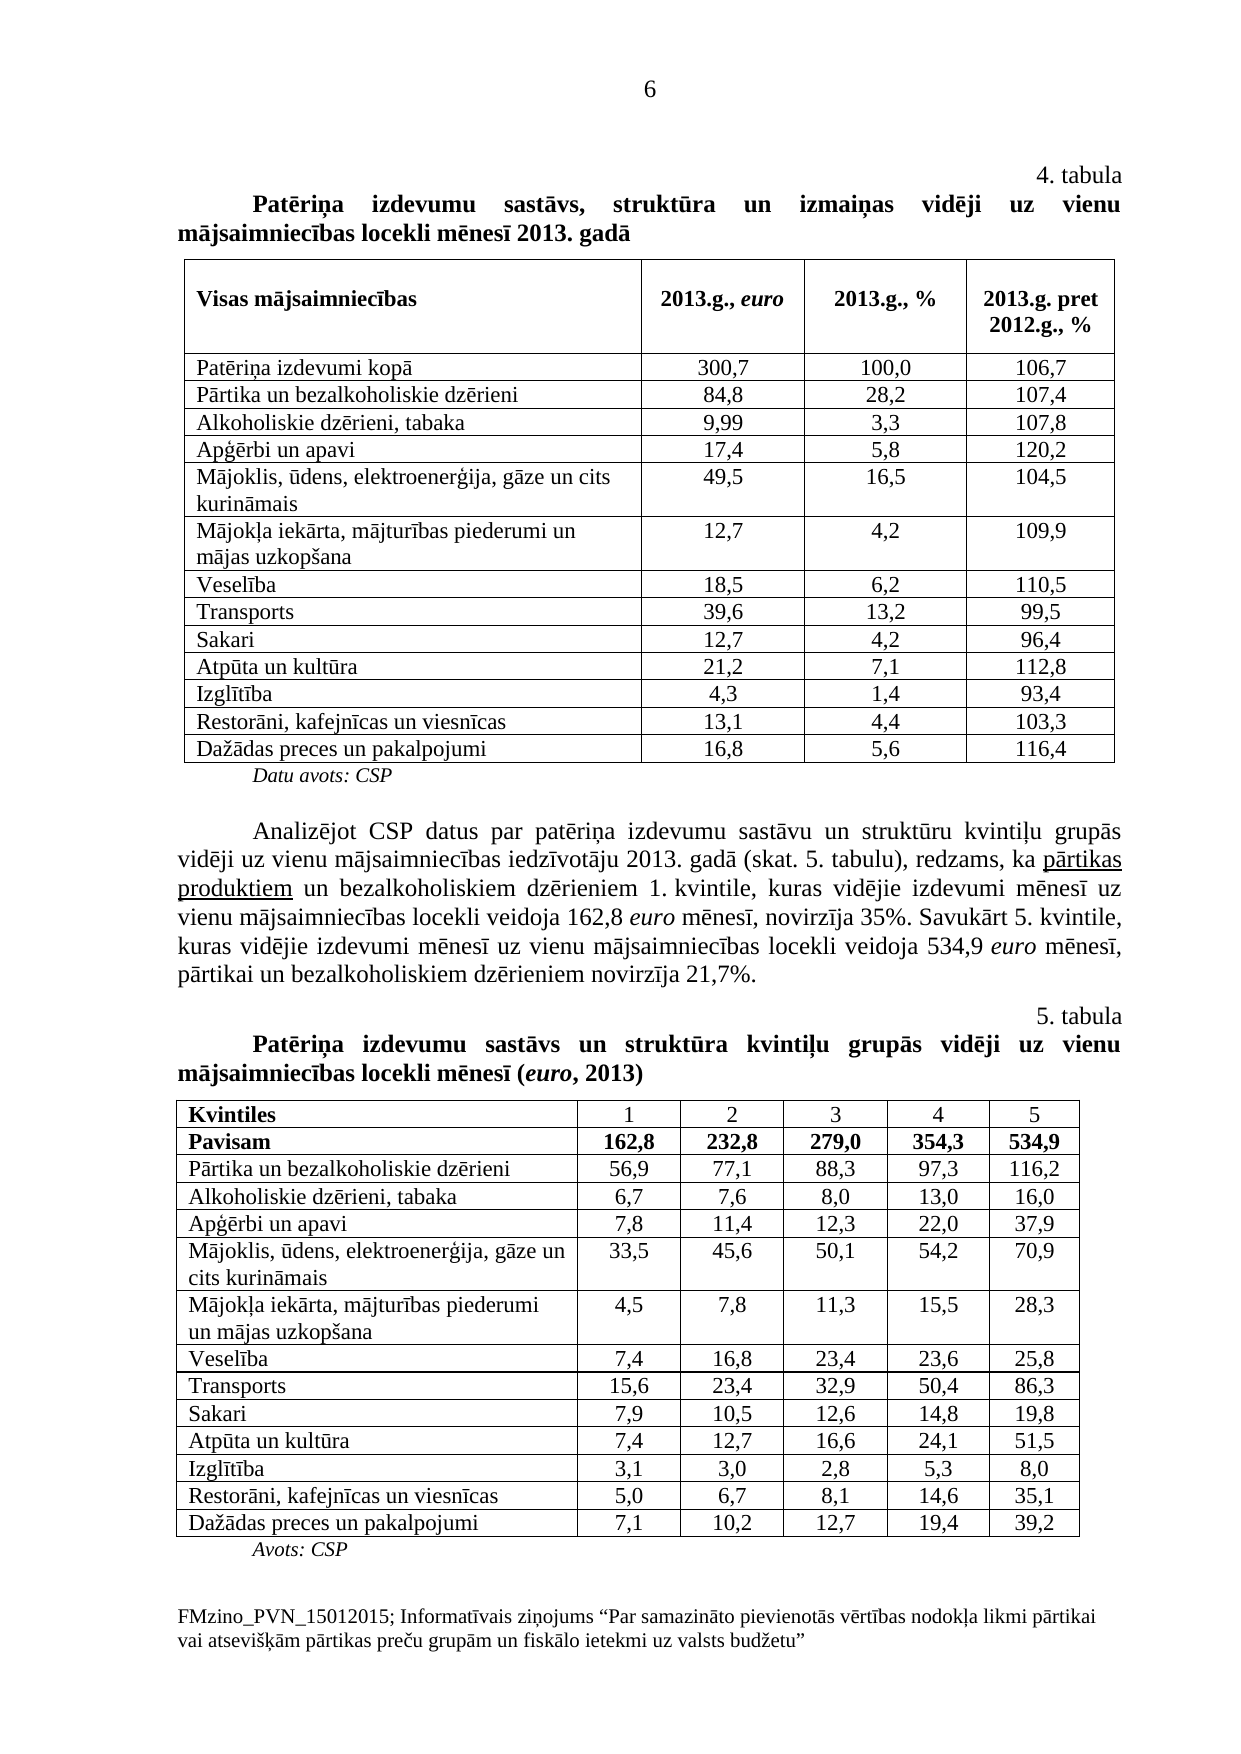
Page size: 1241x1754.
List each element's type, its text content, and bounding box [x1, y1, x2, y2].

table_cell 10,2 [681, 1510, 783, 1536]
table_cell 534,9 [990, 1128, 1079, 1154]
table_cell Sakari [177, 1400, 577, 1426]
table_cell Veselība [177, 1345, 577, 1371]
table_cell 88,3 [784, 1155, 887, 1182]
table_cell 7,1 [805, 653, 966, 679]
table_cell 25,8 [990, 1345, 1079, 1371]
table_header 2 [681, 1101, 783, 1127]
table_header 2013.g., euro [642, 260, 804, 353]
table_cell Transports [177, 1373, 577, 1399]
table_cell 56,9 [578, 1155, 680, 1182]
table_cell 12,6 [784, 1400, 887, 1426]
table_cell 4,3 [642, 680, 804, 707]
table_cell 354,3 [888, 1128, 989, 1154]
table_cell 7,4 [578, 1427, 680, 1454]
table_cell 11,4 [681, 1210, 783, 1237]
table_header Visas mājsaimniecības [185, 260, 641, 353]
table_cell 45,6 [681, 1238, 783, 1290]
table_cell 7,4 [578, 1345, 680, 1371]
table_cell 50,1 [784, 1238, 887, 1290]
table_cell 11,3 [784, 1291, 887, 1344]
table_cell 93,4 [967, 680, 1114, 707]
table_cell 7,8 [681, 1291, 783, 1344]
text 4. tabula [177, 160, 1122, 189]
table_cell 50,4 [888, 1373, 989, 1399]
table_cell 70,9 [990, 1238, 1079, 1290]
table_cell 162,8 [578, 1128, 680, 1154]
table_cell 16,5 [805, 463, 966, 516]
table_cell 104,5 [967, 463, 1114, 516]
table_header 3 [784, 1101, 887, 1127]
table_cell 6,7 [681, 1482, 783, 1508]
table_cell 12,7 [784, 1510, 887, 1536]
table_cell 35,1 [990, 1482, 1079, 1508]
table_cell 1,4 [805, 680, 966, 707]
table_cell Izglītība [185, 680, 641, 707]
table_cell 6,7 [578, 1183, 680, 1209]
table_cell 54,2 [888, 1238, 989, 1290]
table_cell 8,0 [784, 1183, 887, 1209]
table_cell 4,2 [805, 626, 966, 652]
table_header 2013.g., % [805, 260, 966, 353]
table_cell Apģērbi un apavi [177, 1210, 577, 1237]
table_cell Sakari [185, 626, 641, 652]
table_cell 9,99 [642, 409, 804, 435]
text Avots: CSP [177, 1537, 1122, 1561]
table_cell Pavisam [177, 1128, 577, 1154]
table_cell 112,8 [967, 653, 1114, 679]
table_cell 16,0 [990, 1183, 1079, 1209]
table_cell 17,4 [642, 436, 804, 462]
table_cell 232,8 [681, 1128, 783, 1154]
table_cell 23,6 [888, 1345, 989, 1371]
table_cell 5,3 [888, 1455, 989, 1481]
table_cell 23,4 [784, 1345, 887, 1371]
table_cell 28,2 [805, 381, 966, 407]
table_cell 33,5 [578, 1238, 680, 1290]
table_cell 28,3 [990, 1291, 1079, 1344]
table_cell Apģērbi un apavi [185, 436, 641, 462]
table_cell 4,2 [805, 517, 966, 570]
table_cell 3,0 [681, 1455, 783, 1481]
table_cell Pārtika un bezalkoholiskie dzērieni [185, 381, 641, 407]
table_cell 14,8 [888, 1400, 989, 1426]
text Datu avots: CSP [177, 763, 1122, 787]
table_cell 5,8 [805, 436, 966, 462]
table_cell 2,8 [784, 1455, 887, 1481]
table_header Kvintiles [177, 1101, 577, 1127]
table_cell 51,5 [990, 1427, 1079, 1454]
table_cell 12,3 [784, 1210, 887, 1237]
table_cell 96,4 [967, 626, 1114, 652]
table_cell 14,6 [888, 1482, 989, 1508]
table_cell 3,3 [805, 409, 966, 435]
table_cell 7,9 [578, 1400, 680, 1426]
table_cell 97,3 [888, 1155, 989, 1182]
table_cell 5,0 [578, 1482, 680, 1508]
table_header 4 [888, 1101, 989, 1127]
table_header 2013.g. pret 2012.g., % [967, 260, 1114, 353]
text Patēriņa izdevumu sastāvs, struktūra un izmaiņas vidēji uz vienu mājsaimniecības locekli mēnesī 2013. gadā [177, 189, 1122, 246]
table_cell 7,6 [681, 1183, 783, 1209]
table_cell Pārtika un bezalkoholiskie dzērieni [177, 1155, 577, 1182]
table_cell 8,1 [784, 1482, 887, 1508]
table_cell Mājoklis, ūdens, elektroenerģija, gāze un cits kurināmais [177, 1238, 577, 1290]
table_cell 4,4 [805, 708, 966, 734]
table_cell 10,5 [681, 1400, 783, 1426]
table_cell 39,2 [990, 1510, 1079, 1536]
table_cell Veselība [185, 571, 641, 597]
table_cell 49,5 [642, 463, 804, 516]
table_cell 4,5 [578, 1291, 680, 1344]
table_cell 12,7 [642, 517, 804, 570]
table_cell Restorāni, kafejnīcas un viesnīcas [185, 708, 641, 734]
table_cell 100,0 [805, 354, 966, 380]
table_cell 12,7 [642, 626, 804, 652]
text Patēriņa izdevumu sastāvs un struktūra kvintiļu grupās vidēji uz vienu mājsaimniecības locekli mēnesī (euro, 2013) [177, 1029, 1122, 1087]
table_cell 13,2 [805, 598, 966, 624]
table_cell Alkoholiskie dzērieni, tabaka [177, 1183, 577, 1209]
table_cell 109,9 [967, 517, 1114, 570]
table_cell 18,5 [642, 571, 804, 597]
table_cell 116,2 [990, 1155, 1079, 1182]
table_cell Alkoholiskie dzērieni, tabaka [185, 409, 641, 435]
table_cell Atpūta un kultūra [185, 653, 641, 679]
text 5. tabula [177, 1001, 1122, 1029]
table_cell 16,8 [642, 735, 804, 762]
table_cell Mājoklis, ūdens, elektroenerģija, gāze un cits kurināmais [185, 463, 641, 516]
table_cell 99,5 [967, 598, 1114, 624]
table_cell 24,1 [888, 1427, 989, 1454]
table_header 5 [990, 1101, 1079, 1127]
table_cell 110,5 [967, 571, 1114, 597]
table_cell 13,1 [642, 708, 804, 734]
table_cell Mājokļa iekārta, mājturības piederumi un mājas uzkopšana [185, 517, 641, 570]
table_cell Restorāni, kafejnīcas un viesnīcas [177, 1482, 577, 1508]
table_cell 22,0 [888, 1210, 989, 1237]
table_cell 39,6 [642, 598, 804, 624]
table_cell 6,2 [805, 571, 966, 597]
table_cell 32,9 [784, 1373, 887, 1399]
table_cell Izglītība [177, 1455, 577, 1481]
table_cell 7,1 [578, 1510, 680, 1536]
table_cell 15,5 [888, 1291, 989, 1344]
table_cell 3,1 [578, 1455, 680, 1481]
table_cell 77,1 [681, 1155, 783, 1182]
table_cell Dažādas preces un pakalpojumi [177, 1510, 577, 1536]
table_cell 103,3 [967, 708, 1114, 734]
table_cell 107,4 [967, 381, 1114, 407]
table_cell 120,2 [967, 436, 1114, 462]
table_cell 116,4 [967, 735, 1114, 762]
table_cell 23,4 [681, 1373, 783, 1399]
table_cell 86,3 [990, 1373, 1079, 1399]
table_cell 7,8 [578, 1210, 680, 1237]
table_cell 19,4 [888, 1510, 989, 1536]
table_cell 37,9 [990, 1210, 1079, 1237]
table_cell Mājokļa iekārta, mājturības piederumi un mājas uzkopšana [177, 1291, 577, 1344]
table_cell Atpūta un kultūra [177, 1427, 577, 1454]
text Analizējot CSP datus par patēriņa izdevumu sastāvu un struktūru kvintiļu grupās vidēji uz vienu mājsaimniecības iedzīvotāju 2013. gadā (skat. 5. tabulu), redzams, ka pārtikas produktiem un bezalkoholiskiem dzērieniem 1. kvintile, kuras vidējie izdevumi mēnesī uz vienu mājsaimniecības locekli veidoja 162,8 euro mēnesī, novirzīja 35%. Savukārt 5. kvintile, kuras vidējie izdevumi mēnesī uz vienu mājsaimniecības locekli veidoja 534,9 euro mēnesī, pārtikai un bezalkoholiskiem dzērieniem novirzīja 21,7%. [177, 816, 1122, 988]
table_cell 300,7 [642, 354, 804, 380]
table_cell 21,2 [642, 653, 804, 679]
table_cell 16,8 [681, 1345, 783, 1371]
table_cell 8,0 [990, 1455, 1079, 1481]
table_header 1 [578, 1101, 680, 1127]
table_cell 279,0 [784, 1128, 887, 1154]
table_cell 106,7 [967, 354, 1114, 380]
table_cell Patēriņa izdevumi kopā [185, 354, 641, 380]
table_cell Transports [185, 598, 641, 624]
table_cell 84,8 [642, 381, 804, 407]
table_cell 13,0 [888, 1183, 989, 1209]
table_cell 15,6 [578, 1373, 680, 1399]
table_cell Dažādas preces un pakalpojumi [185, 735, 641, 762]
table_cell 19,8 [990, 1400, 1079, 1426]
table_cell 107,8 [967, 409, 1114, 435]
table_cell 5,6 [805, 735, 966, 762]
table_cell 12,7 [681, 1427, 783, 1454]
table_cell 16,6 [784, 1427, 887, 1454]
